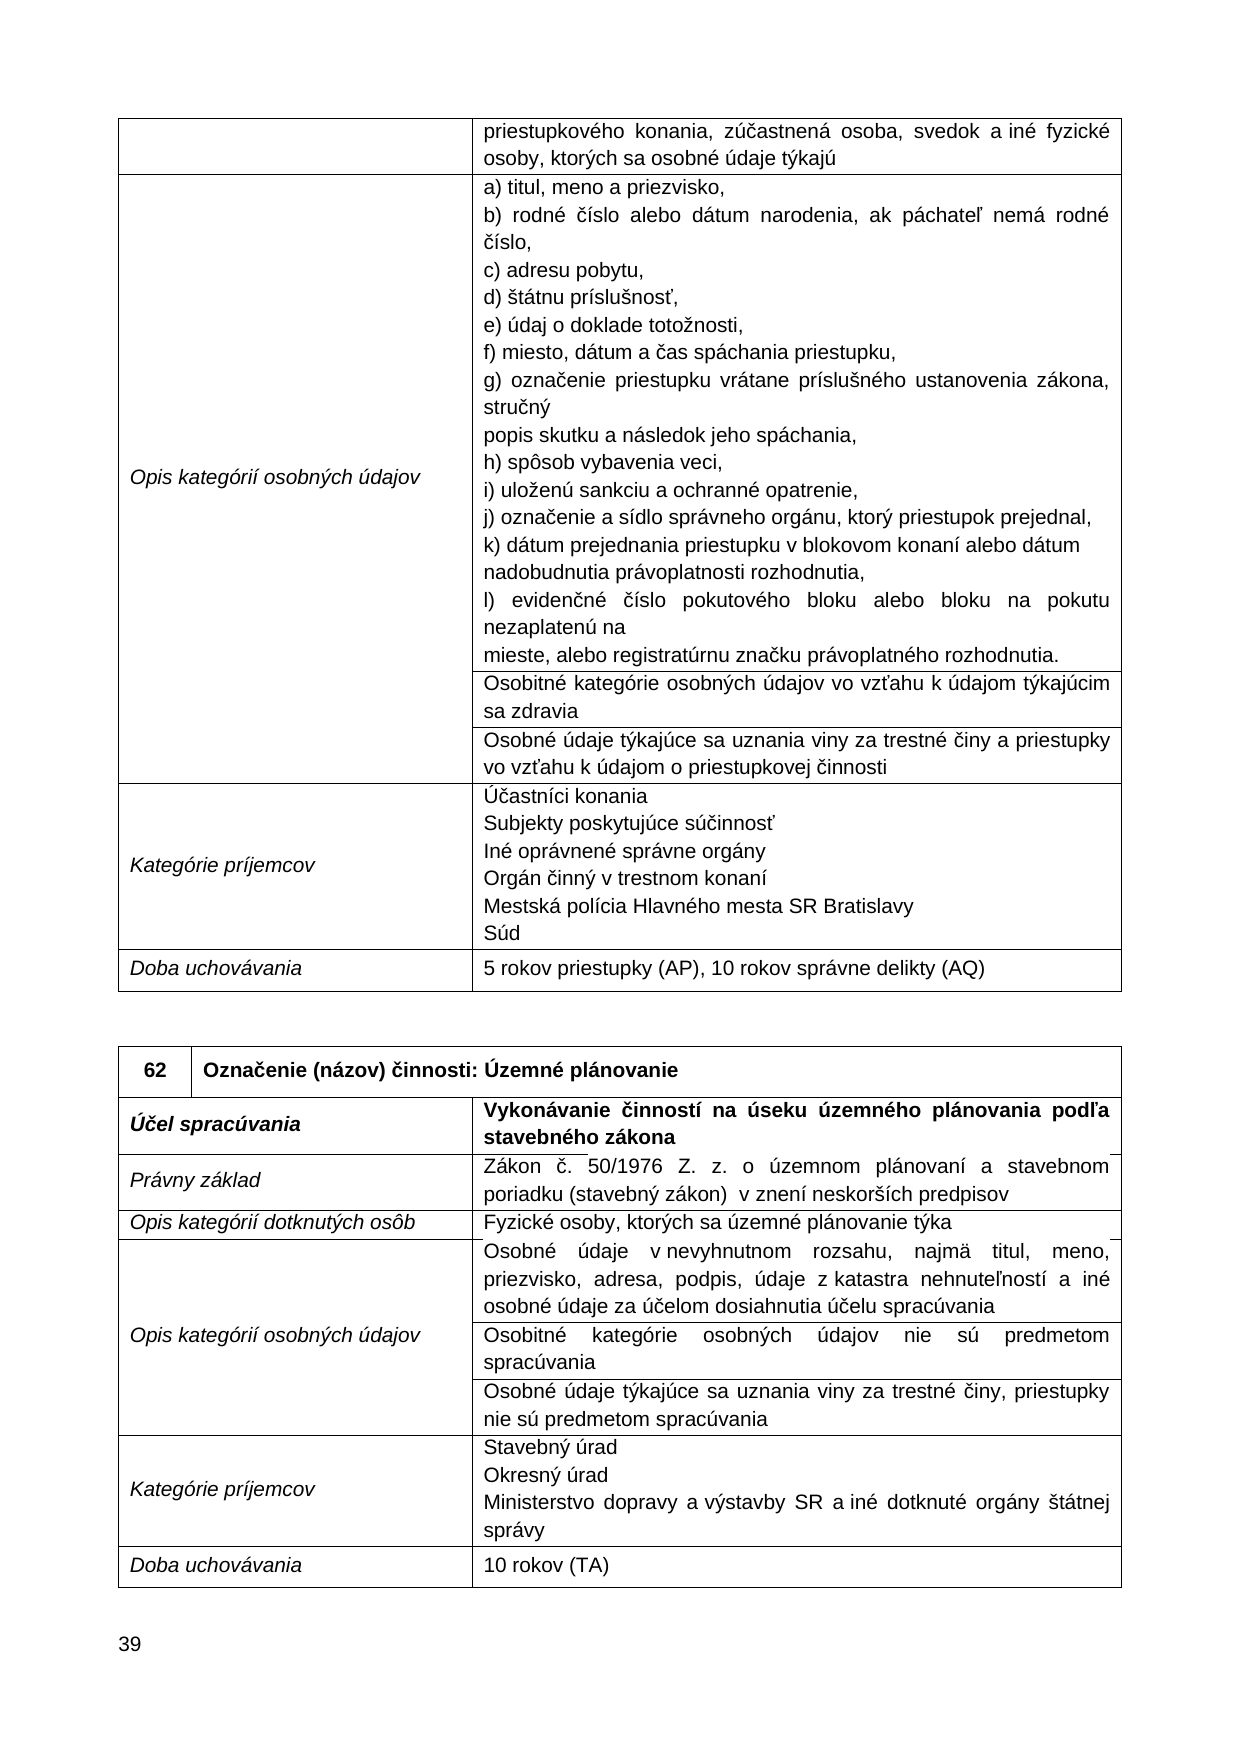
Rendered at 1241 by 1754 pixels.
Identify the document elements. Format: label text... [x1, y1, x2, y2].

table_cell Osobné údaje v nevyhnutnom rozsahu, najmä titul, meno, priezvisko, adresa, podpis, údaje z katastra nehnuteľností a iné osobné údaje za účelom dosiahnutia účelu spracúvania [473, 1240, 1121, 1322]
table_cell Doba uchovávania [119, 1547, 472, 1587]
table_cell Opis kategórií osobných údajov [119, 1240, 472, 1435]
table_cell Zákon č. 50/1976 Z. z. o územnom plánovaní a stavebnom poriadku (stavebný zákon) v znení neskorších predpisov [473, 1155, 1121, 1210]
table_cell Opis kategórií osobných údajov [119, 175, 472, 783]
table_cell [119, 119, 472, 174]
table_cell Stavebný úrad Okresný úrad Ministerstvo dopravy a výstavby SR a iné dotknuté orgány štátnej správy [473, 1436, 1121, 1546]
table_cell Doba uchovávania [119, 950, 472, 991]
table_cell Vykonávanie činností na úseku územného plánovania podľa stavebného zákona [473, 1098, 1121, 1153]
table_cell Osobitné kategórie osobných údajov nie sú predmetom spracúvania [473, 1323, 1121, 1378]
table_cell Kategórie príjemcov [119, 1436, 472, 1546]
table_cell Fyzické osoby, ktorých sa územné plánovanie týka [473, 1211, 1121, 1238]
table_cell 5 rokov priestupky (AP), 10 rokov správne delikty (AQ) [473, 950, 1121, 991]
table_cell Osobitné kategórie osobných údajov vo vzťahu k údajom týkajúcim sa zdravia [473, 672, 1121, 727]
table_cell Účel spracúvania [119, 1098, 472, 1153]
table_cell Opis kategórií dotknutých osôb [119, 1211, 472, 1238]
table_cell Kategórie príjemcov [119, 784, 472, 949]
table_cell Osobné údaje týkajúce sa uznania viny za trestné činy, priestupky nie sú predmetom spracúvania [473, 1380, 1121, 1435]
table_cell a) titul, meno a priezvisko, b) rodné číslo alebo dátum narodenia, ak páchateľ nemá rodné číslo, c) adresu pobytu, d) štátnu príslušnosť, e) údaj o doklade totožnosti, f) miesto, dátum a čas spáchania priestupku, g) označenie priestupku vrátane príslušného ustanovenia zákona, stručný popis skutku a následok jeho spáchania, h) spôsob vybavenia veci, i) uloženú sankciu a ochranné opatrenie, j) označenie a sídlo správneho orgánu, ktorý priestupok prejednal, k) dátum prejednania priestupku v blokovom konaní alebo dátum nadobudnutia právoplatnosti rozhodnutia, l) evidenčné číslo pokutového bloku alebo bloku na pokutu nezaplatenú na mieste, alebo registratúrnu značku právoplatného rozhodnutia. [473, 175, 1121, 671]
table_cell Osobné údaje týkajúce sa uznania viny za trestné činy a priestupky vo vzťahu k údajom o priestupkovej činnosti [473, 728, 1121, 783]
table_cell Právny základ [119, 1155, 472, 1210]
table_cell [473, 119, 1121, 174]
table_cell Účastníci konania Subjekty poskytujúce súčinnosť Iné oprávnené správne orgány Orgán činný v trestnom konaní Mestská polícia Hlavného mesta SR Bratislavy Súd [473, 784, 1121, 949]
table_cell 10 rokov (TA) [473, 1547, 1121, 1587]
table_header 62 [119, 1047, 191, 1097]
table_header Označenie (názov) činnosti: Územné plánovanie [192, 1047, 1121, 1097]
